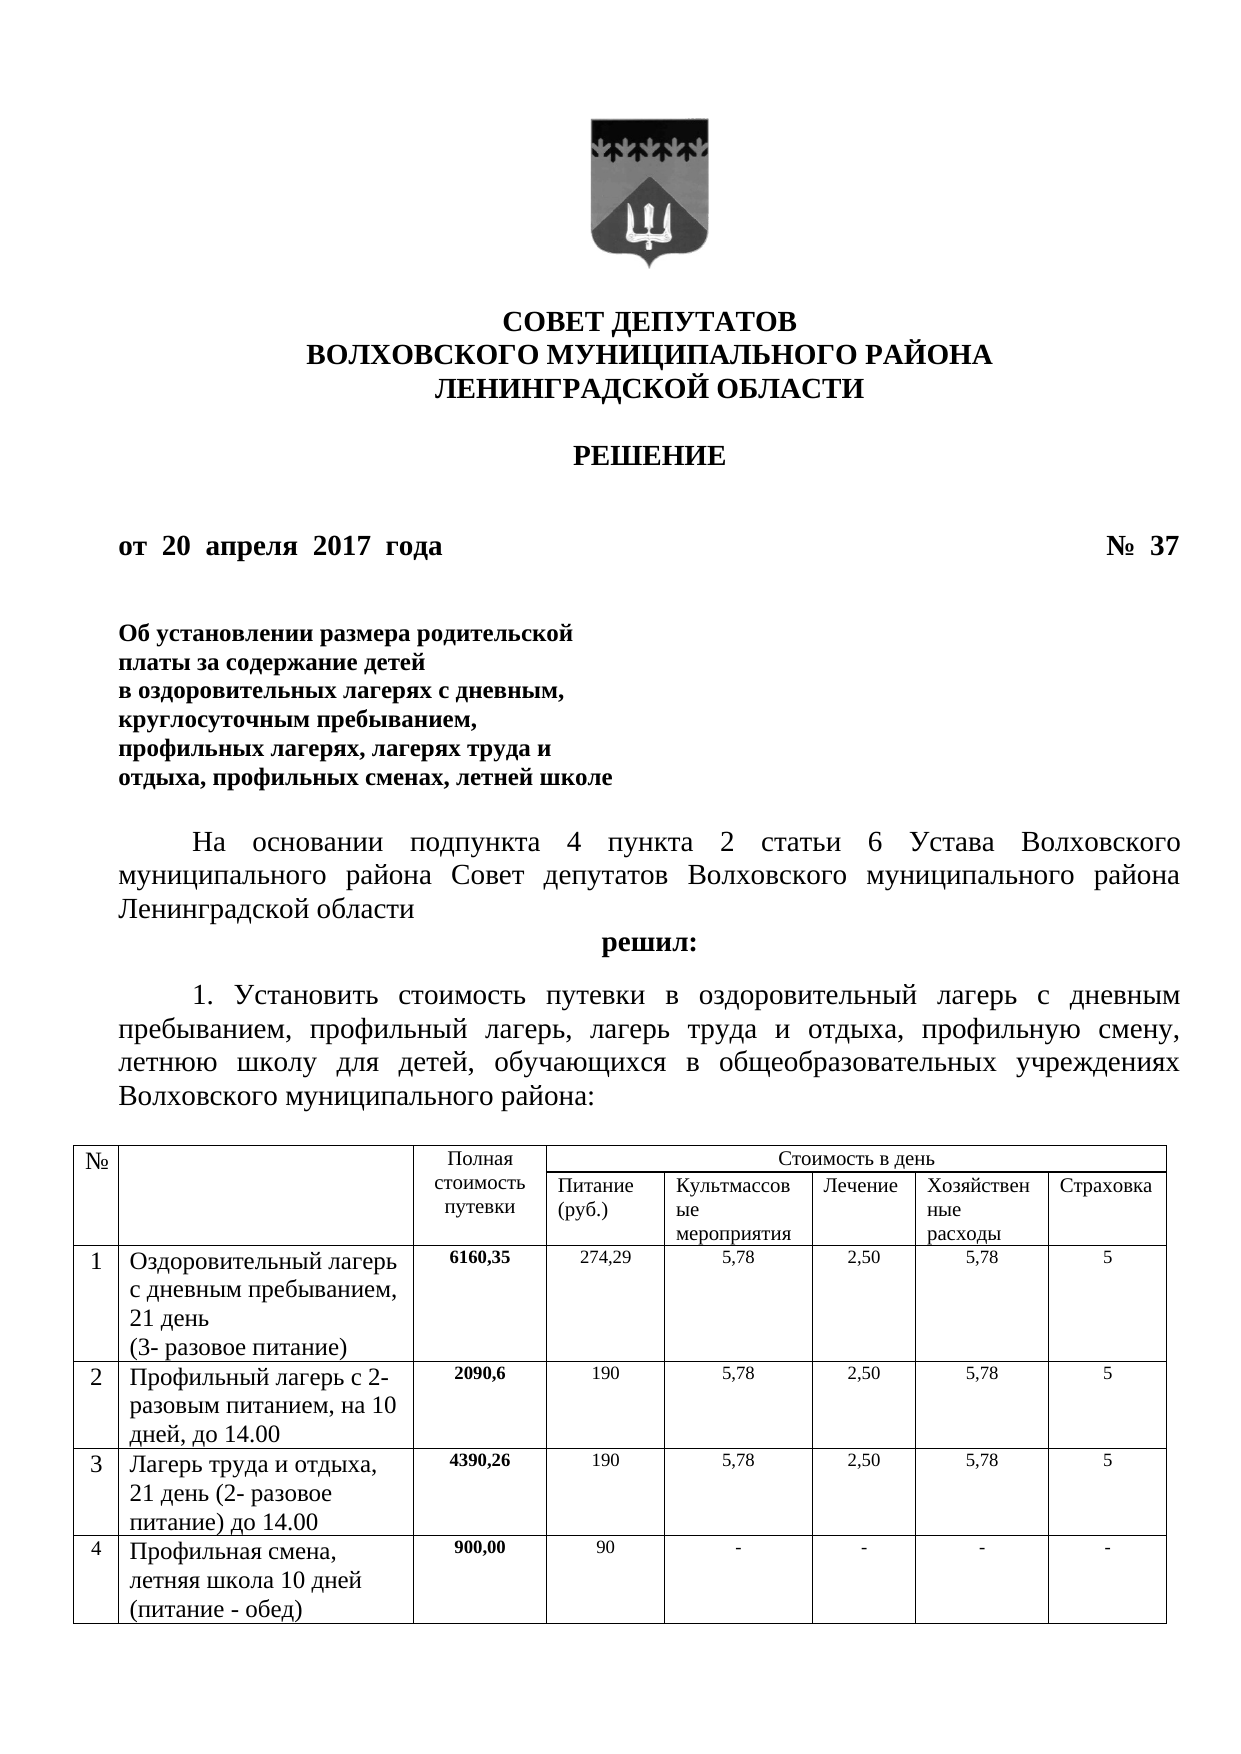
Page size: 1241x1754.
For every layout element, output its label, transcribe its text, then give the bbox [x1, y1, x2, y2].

table_cell Лагерь труда и отдыха, 21 день (2- разовое питание) до 14.00 [119, 1449, 413, 1535]
table_cell 2,50 [813, 1449, 915, 1535]
table_cell Хозяйственные расходы [916, 1173, 1048, 1245]
table_cell 190 [547, 1449, 664, 1535]
table_header Стоимость в день [547, 1146, 1166, 1171]
text от 20 апреля 2017 года № 37 [118, 528, 1181, 561]
text ЛЕНИНГРАДСКОЙ ОБЛАСТИ [118, 371, 1181, 404]
text Об установлении размера родительской [118, 618, 649, 647]
text РЕШЕНИЕ [118, 438, 1181, 472]
table_cell 5 [1049, 1449, 1166, 1535]
table_cell 4 [74, 1536, 118, 1623]
text решил: [118, 924, 1181, 958]
table_cell 900,00 [414, 1536, 546, 1623]
table_cell - [665, 1536, 812, 1623]
table_cell Лечение [813, 1173, 915, 1245]
table_cell - [1049, 1536, 1166, 1623]
table_cell Питание (руб.) [547, 1173, 664, 1245]
table_header Полная стоимость путевки [414, 1146, 546, 1245]
table_cell Профильный лагерь с 2- разовым питанием, на 10 дней, до 14.00 [119, 1362, 413, 1448]
table_cell 5,78 [916, 1449, 1048, 1535]
table_cell 2,50 [813, 1362, 915, 1448]
table_cell 90 [547, 1536, 664, 1623]
text платы за содержание детей [118, 647, 649, 675]
table_cell 5,78 [665, 1449, 812, 1535]
text круглосуточным пребыванием, [118, 704, 649, 733]
table_cell 190 [547, 1362, 664, 1448]
table_cell 274,29 [547, 1246, 664, 1361]
table_cell 1 [74, 1246, 118, 1361]
table_cell - [916, 1536, 1048, 1623]
table_cell 5 [1049, 1246, 1166, 1361]
table_cell 5,78 [665, 1362, 812, 1448]
table_cell Культмассовые мероприятия [665, 1173, 812, 1245]
table_cell 3 [74, 1449, 118, 1535]
subtitle СОВЕТ ДЕПУТАТОВ [118, 304, 1181, 337]
table_cell 5,78 [916, 1246, 1048, 1361]
table_header [119, 1146, 413, 1245]
text профильных лагерях, лагерях труда и [118, 733, 649, 762]
table_cell 5,78 [916, 1362, 1048, 1448]
table_cell 4390,26 [414, 1449, 546, 1535]
table_cell 2 [74, 1362, 118, 1448]
picture [590, 118, 709, 269]
table_cell 5 [1049, 1362, 1166, 1448]
table_cell 6160,35 [414, 1246, 546, 1361]
text отдыха, профильных сменах, летней школе [118, 762, 649, 790]
text 1. Установить стоимость путевки в оздоровительный лагерь с дневным пребыванием, профильный лагерь, лагерь труда и отдыха, профильную смену, летнюю школу для детей, обучающихся в общеобразовательных учреждениях Волховского муниципального района: [118, 977, 1181, 1111]
table_cell 2,50 [813, 1246, 915, 1361]
table_cell 2090,6 [414, 1362, 546, 1448]
table_cell Профильная смена, летняя школа 10 дней (питание - обед) [119, 1536, 413, 1623]
text в оздоровительных лагерях с дневным, [118, 675, 649, 704]
text ВОЛХОВСКОГО МУНИЦИПАЛЬНОГО РАЙОНА [118, 337, 1181, 371]
table_cell - [813, 1536, 915, 1623]
table_cell Оздоровительный лагерь с дневным пребыванием, 21 день (3- разовое питание) [119, 1246, 413, 1361]
table_cell 5,78 [665, 1246, 812, 1361]
text На основании подпункта 4 пункта 2 статьи 6 Устава Волховского муниципального района Совет депутатов Волховского муниципального района Ленинградской области [118, 824, 1181, 924]
table_header № [74, 1146, 118, 1245]
table_cell Страховка [1049, 1173, 1166, 1245]
